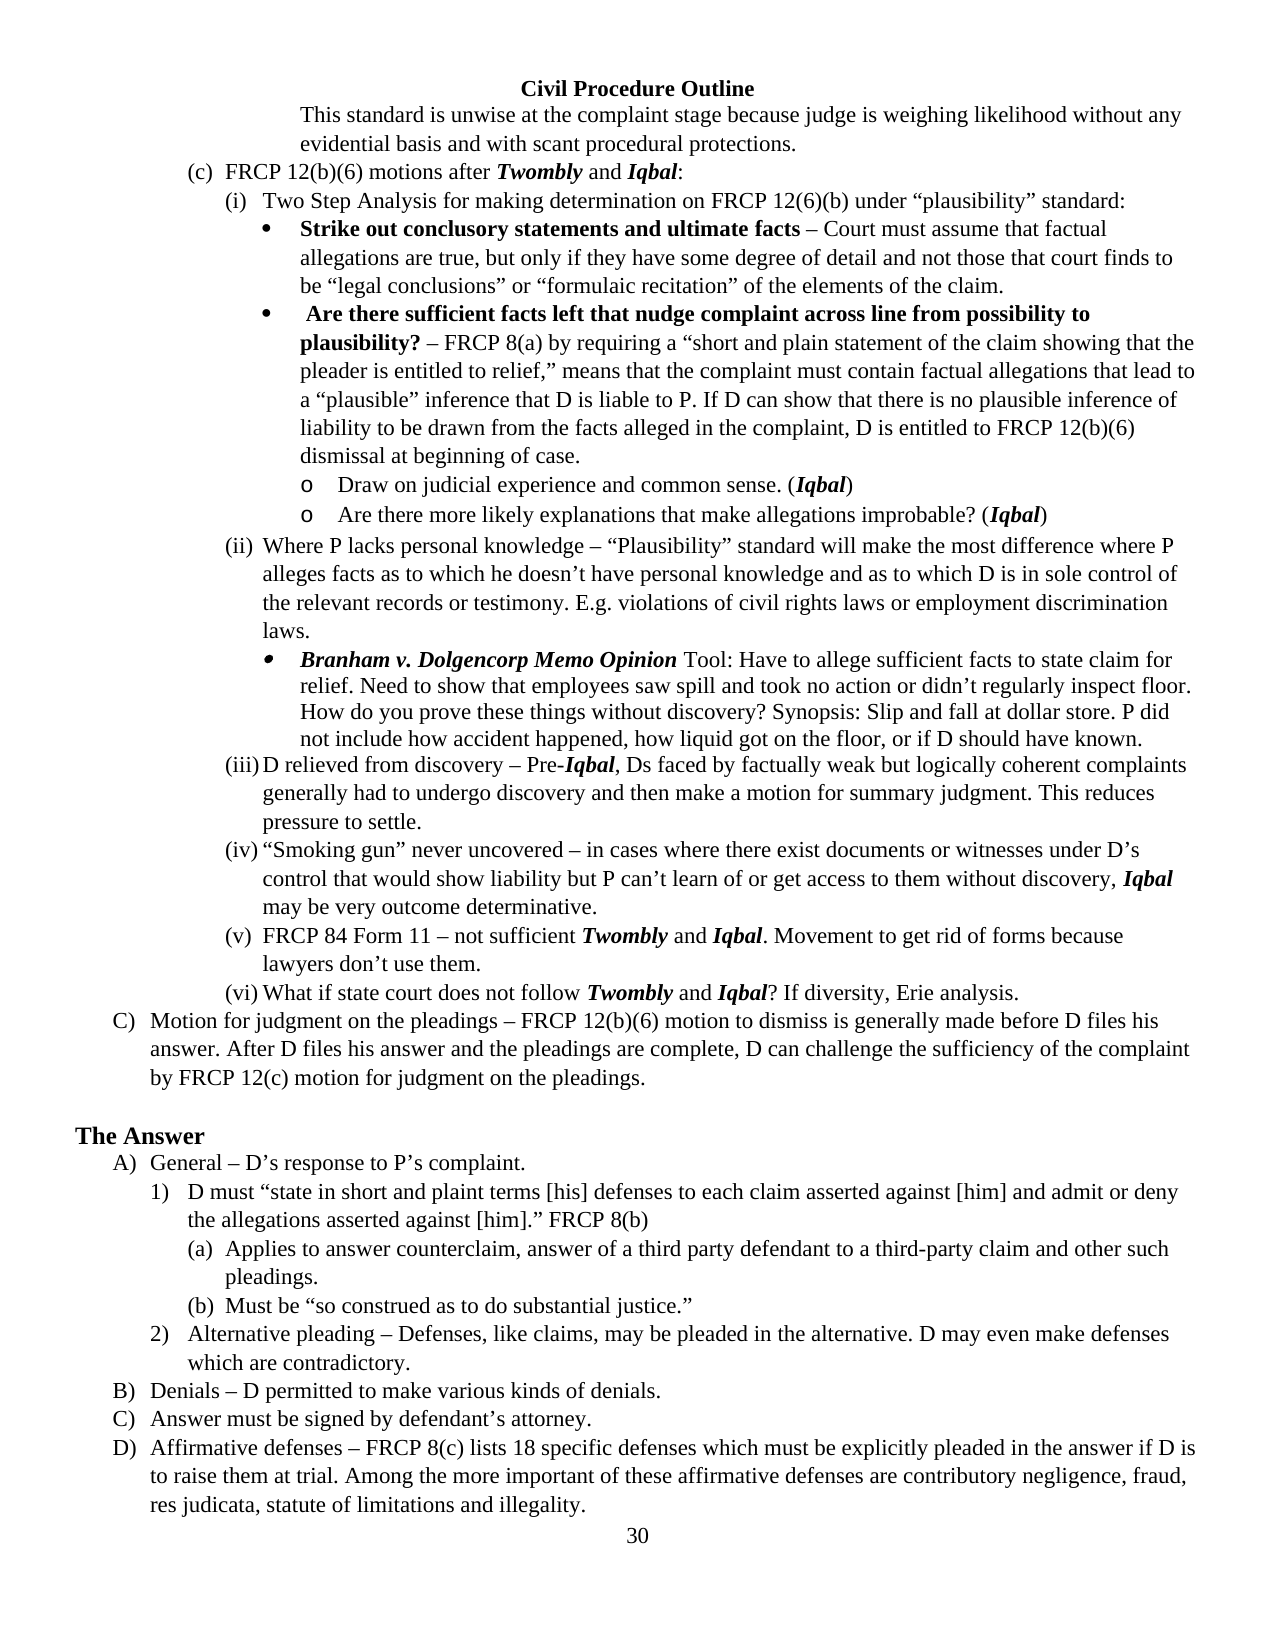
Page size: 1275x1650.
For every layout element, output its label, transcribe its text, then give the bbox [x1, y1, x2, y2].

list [262, 101, 1200, 156]
list Draw on judicial experience and common sense. (Iqbal) [300, 471, 1200, 499]
list Applies to answer counterclaim, answer of a third party defendant to a third-party claim and other such pleadings. [187, 1235, 1200, 1289]
list D must “state in short and plaint terms [his] defenses to each claim asserted against [him] and admit or deny the allegations asserted against [him].” FRCP 8(b) [150, 1178, 1200, 1233]
list What if state court does not follow Twombly and Iqbal? If diversity, Erie analysis. [225, 978, 1200, 1005]
list D relieved from discovery – Pre-Iqbal, Ds faced by factually weak but logically coherent complaints generally had to undergo discovery and then make a motion for summary judgment. This reduces pressure to settle. [225, 751, 1200, 834]
list FRCP 12(b)(6) motions after Twombly and Iqbal: [187, 158, 1200, 184]
list Affirmative defenses – FRCP 8(c) lists 18 specific defenses which must be explicitly pleaded in the answer if D is to raise them at trial. Among the more important of these affirmative defenses are contributory negligence, fraud, res judicata, statute of limitations and illegality. [112, 1434, 1200, 1517]
list Branham v. Dolgencorp Memo Opinion Tool: Have to allege sufficient facts to state claim for relief. Need to show that employees saw spill and took no action or didn’t regularly inspect floor. How do you prove these things without discovery? Synopsis: Slip and fall at dollar store. P did not include how accident happened, how liquid got on the floor, or if D should have known. [262, 646, 1200, 751]
list “Smoking gun” never uncovered – in cases where there exist documents or witnesses under D’s control that would show liability but P can’t learn of or get access to them without discovery, Iqbal may be very outcome determinative. [225, 836, 1200, 919]
list Two Step Analysis for making determination on FRCP 12(6)(b) under “plausibility” standard: [225, 187, 1200, 213]
list Must be “so construed as to do substantial justice.” [187, 1292, 1200, 1318]
list Answer must be signed by defendant’s attorney. [112, 1405, 1200, 1432]
list Strike out conclusory statements and ultimate facts – Court must assume that factual allegations are true, but only if they have some degree of detail and not those that court finds to be “legal conclusions” or “formulaic recitation” of the elements of the claim. [262, 215, 1200, 298]
list General – D’s response to P’s complaint. [112, 1149, 1200, 1176]
list FRCP 84 Form 11 – not sufficient Twombly and Iqbal. Movement to get rid of forms because lawyers don’t use them. [225, 922, 1200, 976]
list Alternative pleading – Defenses, like claims, may be pleaded in the alternative. D may even make defenses which are contradictory. [150, 1320, 1200, 1375]
list Are there sufficient facts left that nudge complaint across line from possibility to plausibility? – FRCP 8(a) by requiring a “short and plain statement of the claim showing that the pleader is entitled to relief,” means that the complaint must contain factual allegations that lead to a “plausible” inference that D is liable to P. If D can show that there is no plausible inference of liability to be drawn from the facts alleged in the complaint, D is entitled to FRCP 12(b)(6) dismissal at beginning of case. [262, 300, 1200, 469]
list Motion for judgment on the pleadings – FRCP 12(b)(6) motion to dismiss is generally made before D files his answer. After D files his answer and the pleadings are complete, D can challenge the sufficiency of the complaint by FRCP 12(c) motion for judgment on the pleadings. [112, 1007, 1200, 1090]
list Are there more likely explanations that make allegations improbable? (Iqbal) [300, 501, 1200, 530]
list Where P lacks personal knowledge – “Plausibility” standard will make the most difference where P alleges facts as to which he doesn’t have personal knowledge and as to which D is in sole control of the relevant records or testimony. E.g. violations of civil rights laws or employment discrimination laws. [225, 532, 1200, 643]
list Denials – D permitted to make various kinds of denials. [112, 1377, 1200, 1403]
subtitle The Answer [75, 1121, 1200, 1149]
